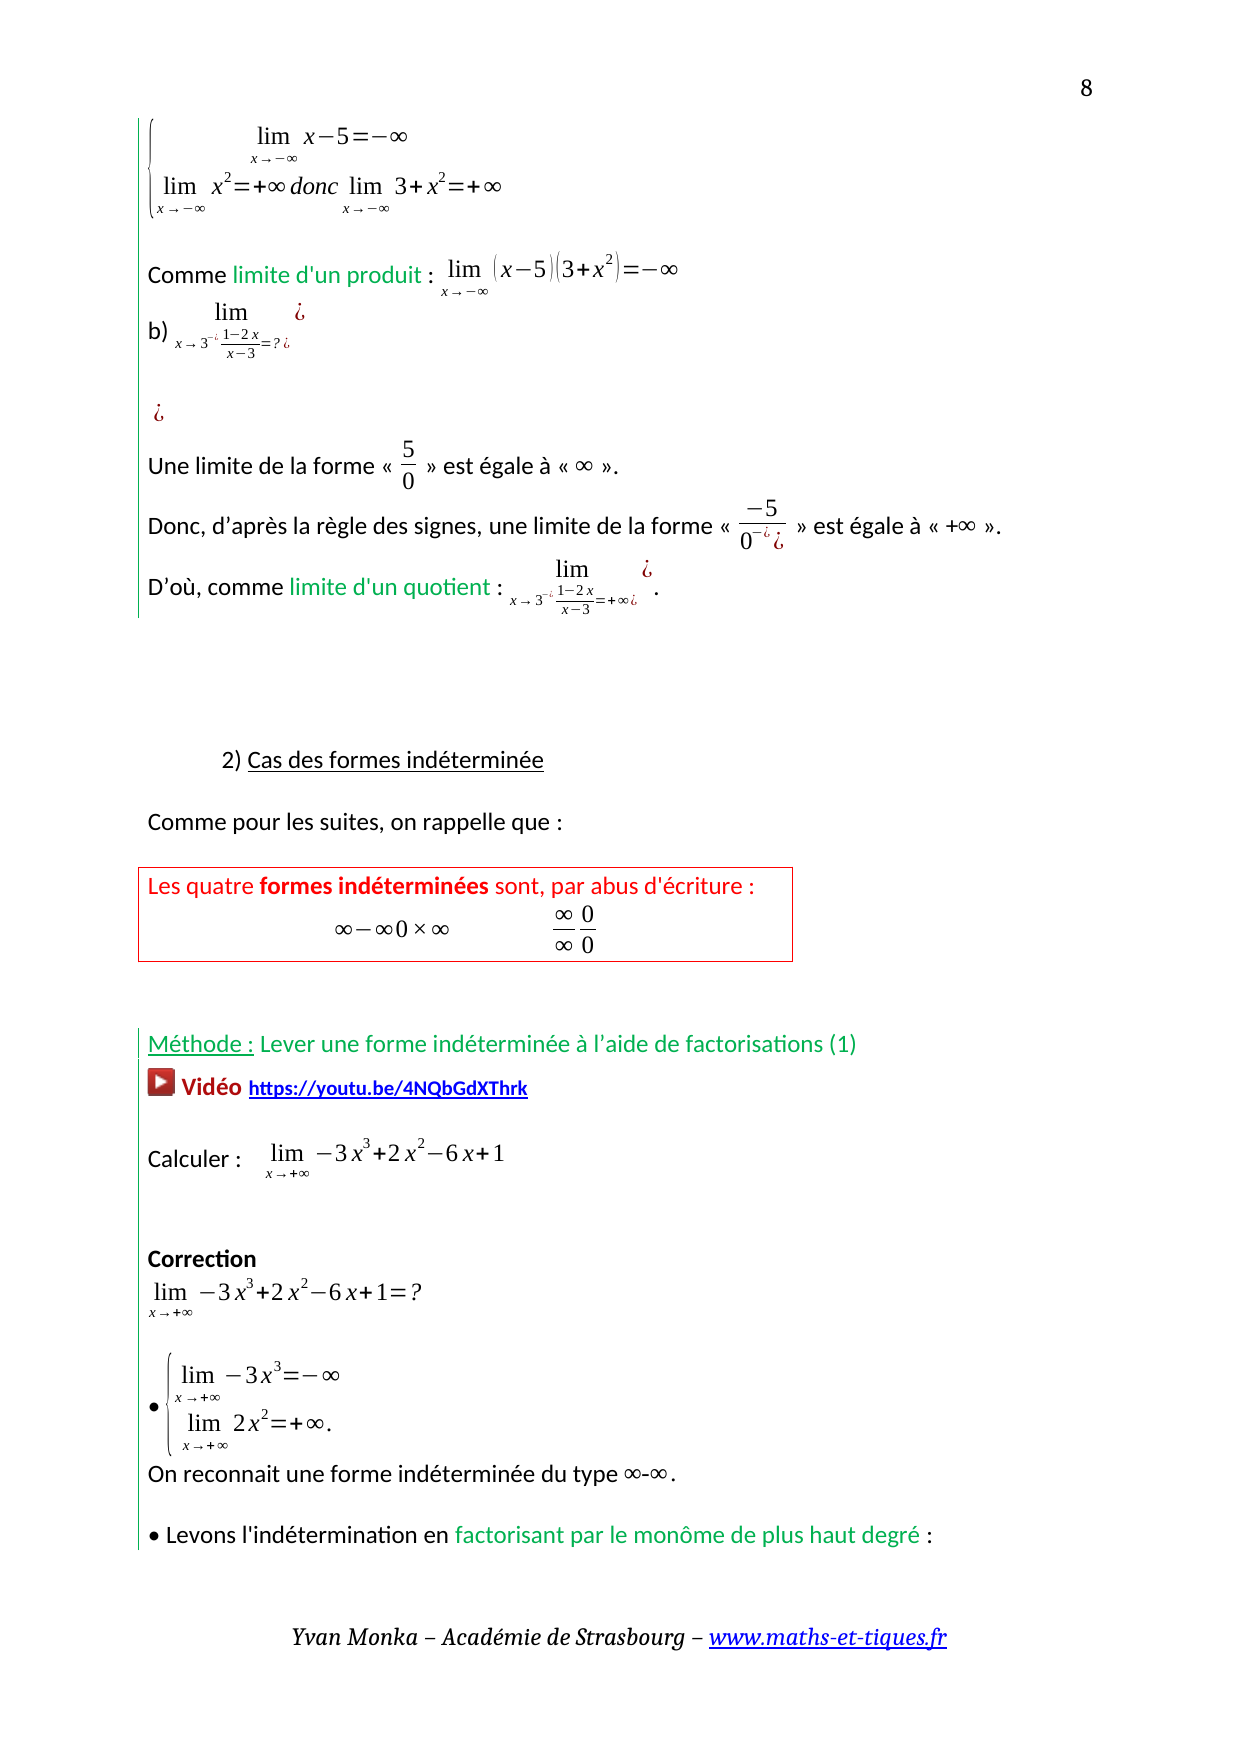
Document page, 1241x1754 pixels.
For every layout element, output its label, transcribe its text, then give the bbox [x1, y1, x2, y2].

text Vidéo https://youtu.be/4NQbGdXThrk [139, 1069, 1057, 1104]
text Méthode : Lever une forme indéterminée à l’aide de factorisations (1) [148, 1028, 1093, 1058]
text Calculer : [148, 1135, 1093, 1182]
text D’où, comme limite d'un quotient : . [148, 555, 1093, 618]
text Les quatre formes indéterminées sont, par abus d'écriture : [139, 868, 792, 900]
picture [147, 1068, 175, 1096]
text Correction [148, 1243, 1093, 1274]
text 2) Cas des formes indéterminée [148, 744, 1093, 775]
text Donc, d’après la règle des signes, une limite de la forme « » est égale à « + ». [148, 495, 1093, 555]
text • Levons l'indétermination en factorisant par le monôme de plus haut degré : [148, 1519, 1093, 1550]
text Comme pour les suites, on rappelle que : [148, 806, 1093, 836]
text • [148, 1352, 1093, 1458]
text Comme limite d'un produit : [148, 249, 1093, 299]
text b) [148, 299, 1093, 362]
text Une limite de la forme « » est égale à « ». [139, 436, 1093, 495]
text On reconnait une forme indéterminée du type [148, 1458, 1093, 1489]
